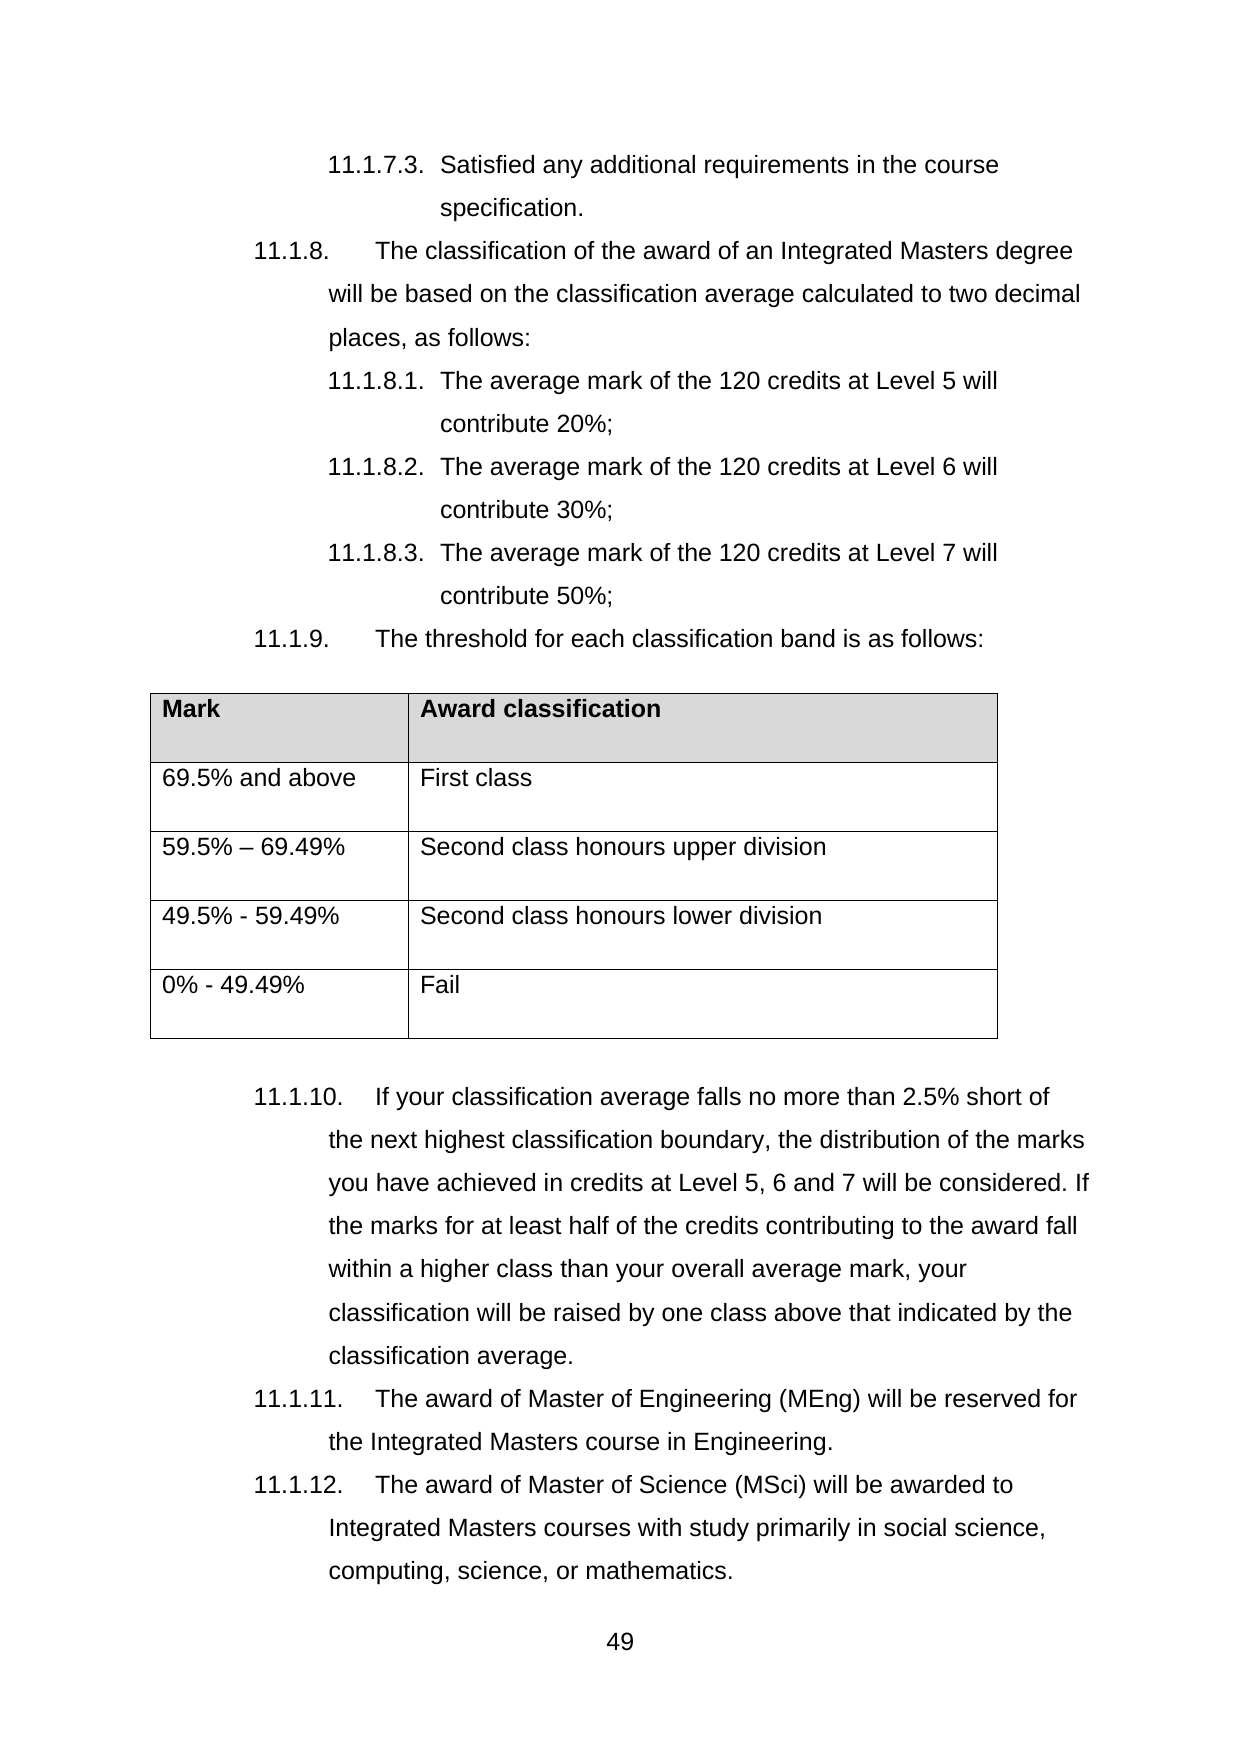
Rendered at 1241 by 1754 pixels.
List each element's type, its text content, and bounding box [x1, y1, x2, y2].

table_cell 0% - 49.49% [151, 970, 408, 1038]
list The award of Master of Engineering (MEng) will be reserved for the Integrated Masters course in Engineering. [253, 1384, 1090, 1456]
list If your classification average falls no more than 2.5% short of the next highest classification boundary, the distribution of the marks you have achieved in credits at Level 5, 6 and 7 will be considered. If the marks for at least half of the credits contributing to the award fall within a higher class than your overall average mark, your classification will be raised by one class above that indicated by the classification average. [253, 1082, 1090, 1369]
table_header Award classification [409, 694, 997, 762]
table_cell 49.5% - 59.49% [151, 901, 408, 969]
list The average mark of the 120 credits at Level 5 will contribute 20%; [327, 366, 1090, 437]
list The average mark of the 120 credits at Level 7 will contribute 50%; [327, 538, 1090, 610]
table_cell Fail [409, 970, 997, 1038]
table_cell 59.5% – 69.49% [151, 832, 408, 900]
table_cell Second class honours lower division [409, 901, 997, 969]
table_cell Second class honours upper division [409, 832, 997, 900]
table_header Mark [151, 694, 408, 762]
list The classification of the award of an Integrated Masters degree will be based on the classification average calculated to two decimal places, as follows: [253, 236, 1090, 351]
list Satisfied any additional requirements in the course specification. [327, 150, 1090, 222]
list The award of Master of Science (MSci) will be awarded to Integrated Masters courses with study primarily in social science, computing, science, or mathematics. [253, 1470, 1090, 1585]
table_cell 69.5% and above [151, 763, 408, 831]
list The average mark of the 120 credits at Level 6 will contribute 30%; [327, 452, 1090, 524]
list The threshold for each classification band is as follows: [253, 624, 1090, 653]
table_cell First class [409, 763, 997, 831]
